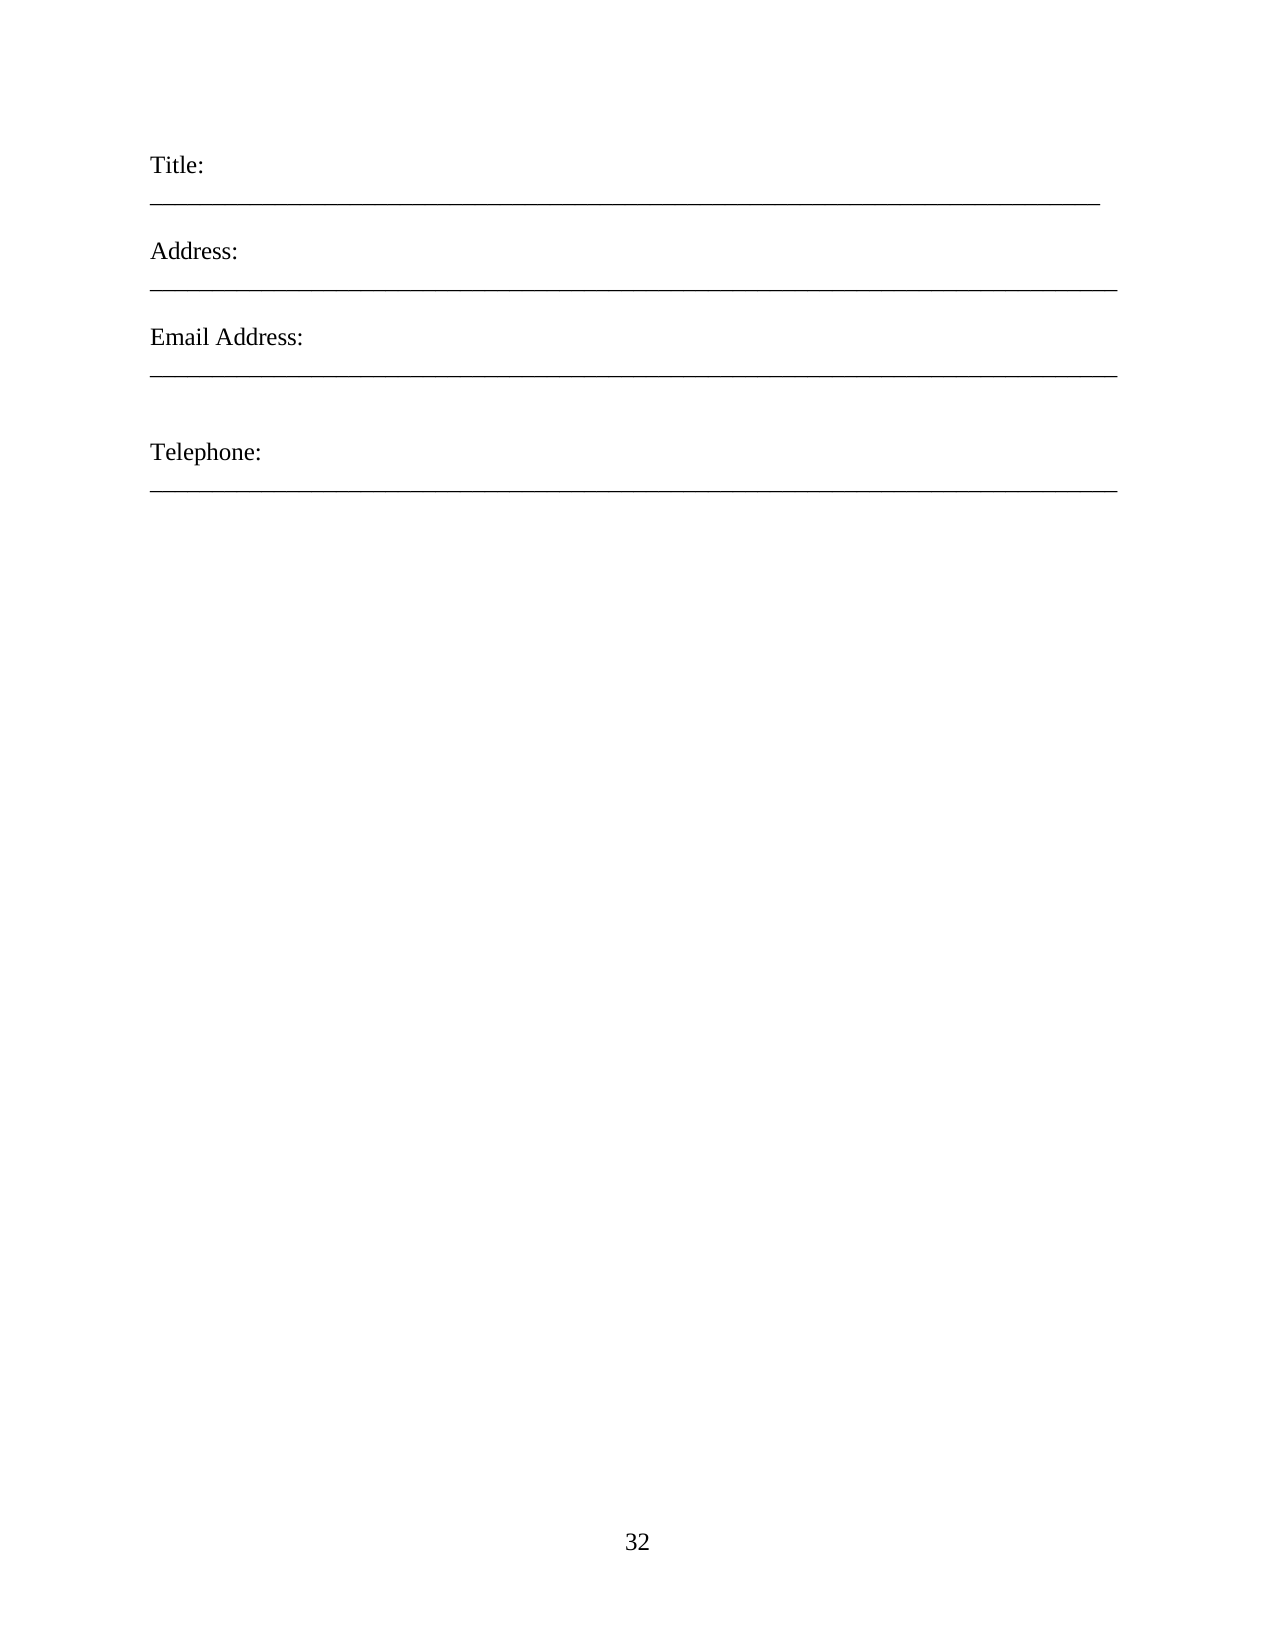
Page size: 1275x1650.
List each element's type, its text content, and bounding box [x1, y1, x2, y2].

text ____________________________________________________________________________ [150, 179, 1120, 207]
text Email Address: ______________________________________________________________________________ [150, 322, 1120, 409]
text ______________________________________________________________________________ [150, 265, 1121, 294]
text Telephone: ______________________________________________________________________________ [150, 437, 1125, 495]
text Title: [150, 150, 1120, 179]
text Address: [150, 236, 1121, 265]
